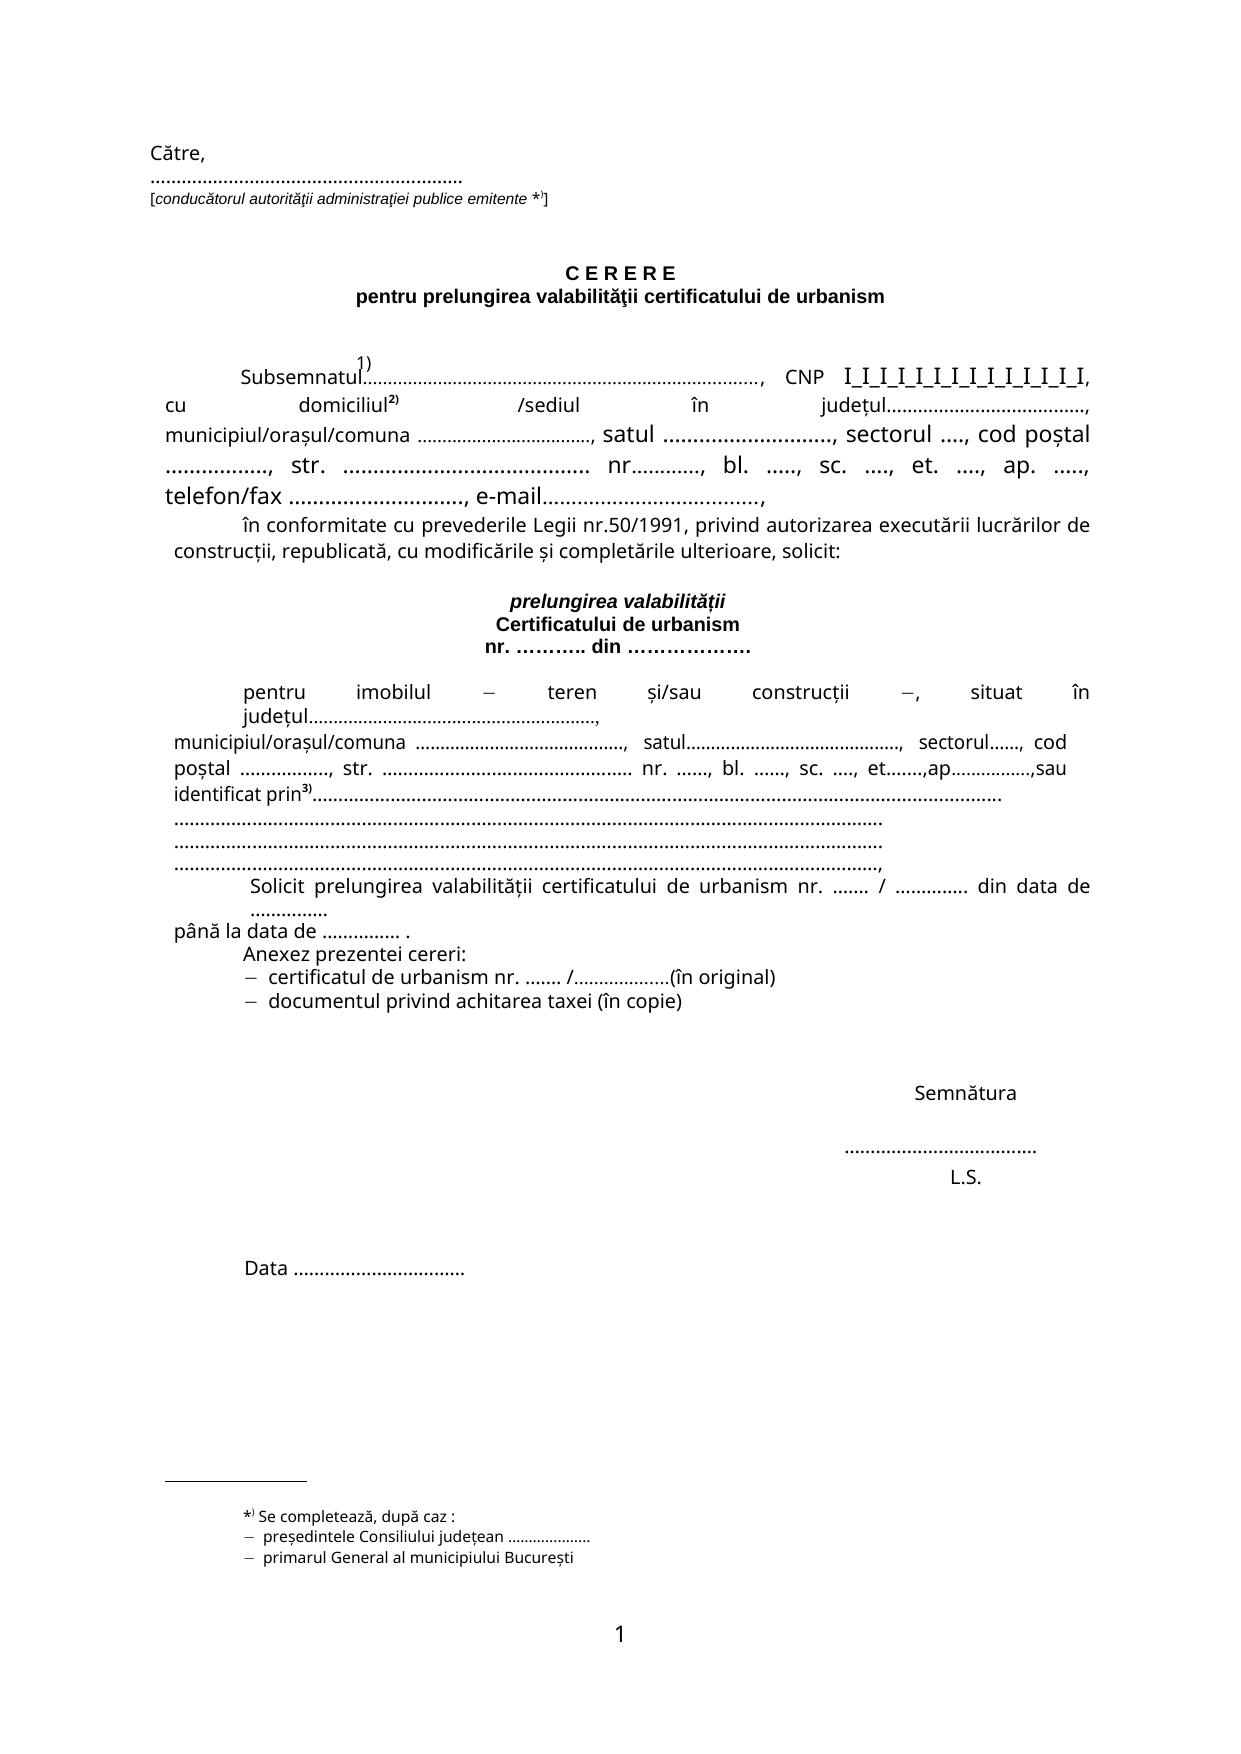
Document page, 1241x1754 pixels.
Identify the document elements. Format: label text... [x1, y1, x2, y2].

text Data …………………………… [244, 1254, 1090, 1282]
text municipiul/oraşul/comuna ……………………..………..….., satul…………………....……….…….., sectorul……, cod poştal …………….., str. …………………….………………….. nr. ……, bl. ……, sc. …., et.……,ap................,sau identificat prin3)…………………………………………………………………………………………………..................... [173, 728, 1067, 808]
text ………………………………………………………………………………………………………………………. [173, 830, 1090, 853]
text …………………………….… [244, 1133, 1090, 1160]
text Solicit prelungirea valabilității certificatului de urbanism nr. ….… / ………….. din data de …………… [250, 875, 1090, 921]
text [conducătorul autorităţii administraţiei publice emitente *)] [150, 188, 1090, 209]
list documentul privind achitarea taxei (în copie) [243, 989, 1090, 1014]
list certificatul de urbanism nr. ….… / (în original) [243, 966, 1090, 989]
text nr. ……….. din ………………. [140, 636, 1095, 658]
text Subsemnatul , CNP I_I_I_I_I_I_I_I_I_I_I_I_I_I, cu domiciliul2) /sediul în județul…………………………..……, municipiul/oraşul/comuna ..................................., satul ……..……………….., sectorul …., cod poştal …………….., str. ………………………………….. nr............, bl. ….., sc. …., et. …., ap. ….., telefon/fax ……………….………., e-mail , [165, 359, 1090, 512]
text prelungirea valabilității [140, 591, 1095, 613]
list preşedintele Consiliului județean ……………….. [243, 1525, 1090, 1547]
text pentru imobilul  teren şi/sau construcții , situat în județul.........................................................., [243, 680, 1090, 728]
text în conformitate cu prevederile Legii nr.50/1991, privind autorizarea executării lucrărilor de construcții, republicată, cu modificările şi completările ulterioare, solicit: [173, 512, 1090, 564]
text Certificatului de urbanism [140, 613, 1095, 636]
text *) Se completează, după caz : [243, 1510, 1090, 1525]
text până la data de …………… . [173, 921, 1090, 943]
text …………………………………………………… [150, 165, 1090, 188]
text L.S. [919, 1163, 1021, 1190]
text Semnătura [914, 1086, 1090, 1104]
text ………………………………………………………………………………………………………………………. [173, 808, 1090, 830]
text ………………………………………………………………………………………………………………………, [173, 853, 1090, 875]
text pentru prelungirea valabilităţii certificatului de urbanism [151, 285, 1090, 308]
list primarul General al municipiului Bucureşti [243, 1547, 1090, 1568]
subtitle C E R E R E [151, 262, 1090, 285]
text Către, [150, 143, 1090, 165]
text Anexez prezentei cereri: [243, 943, 1090, 966]
